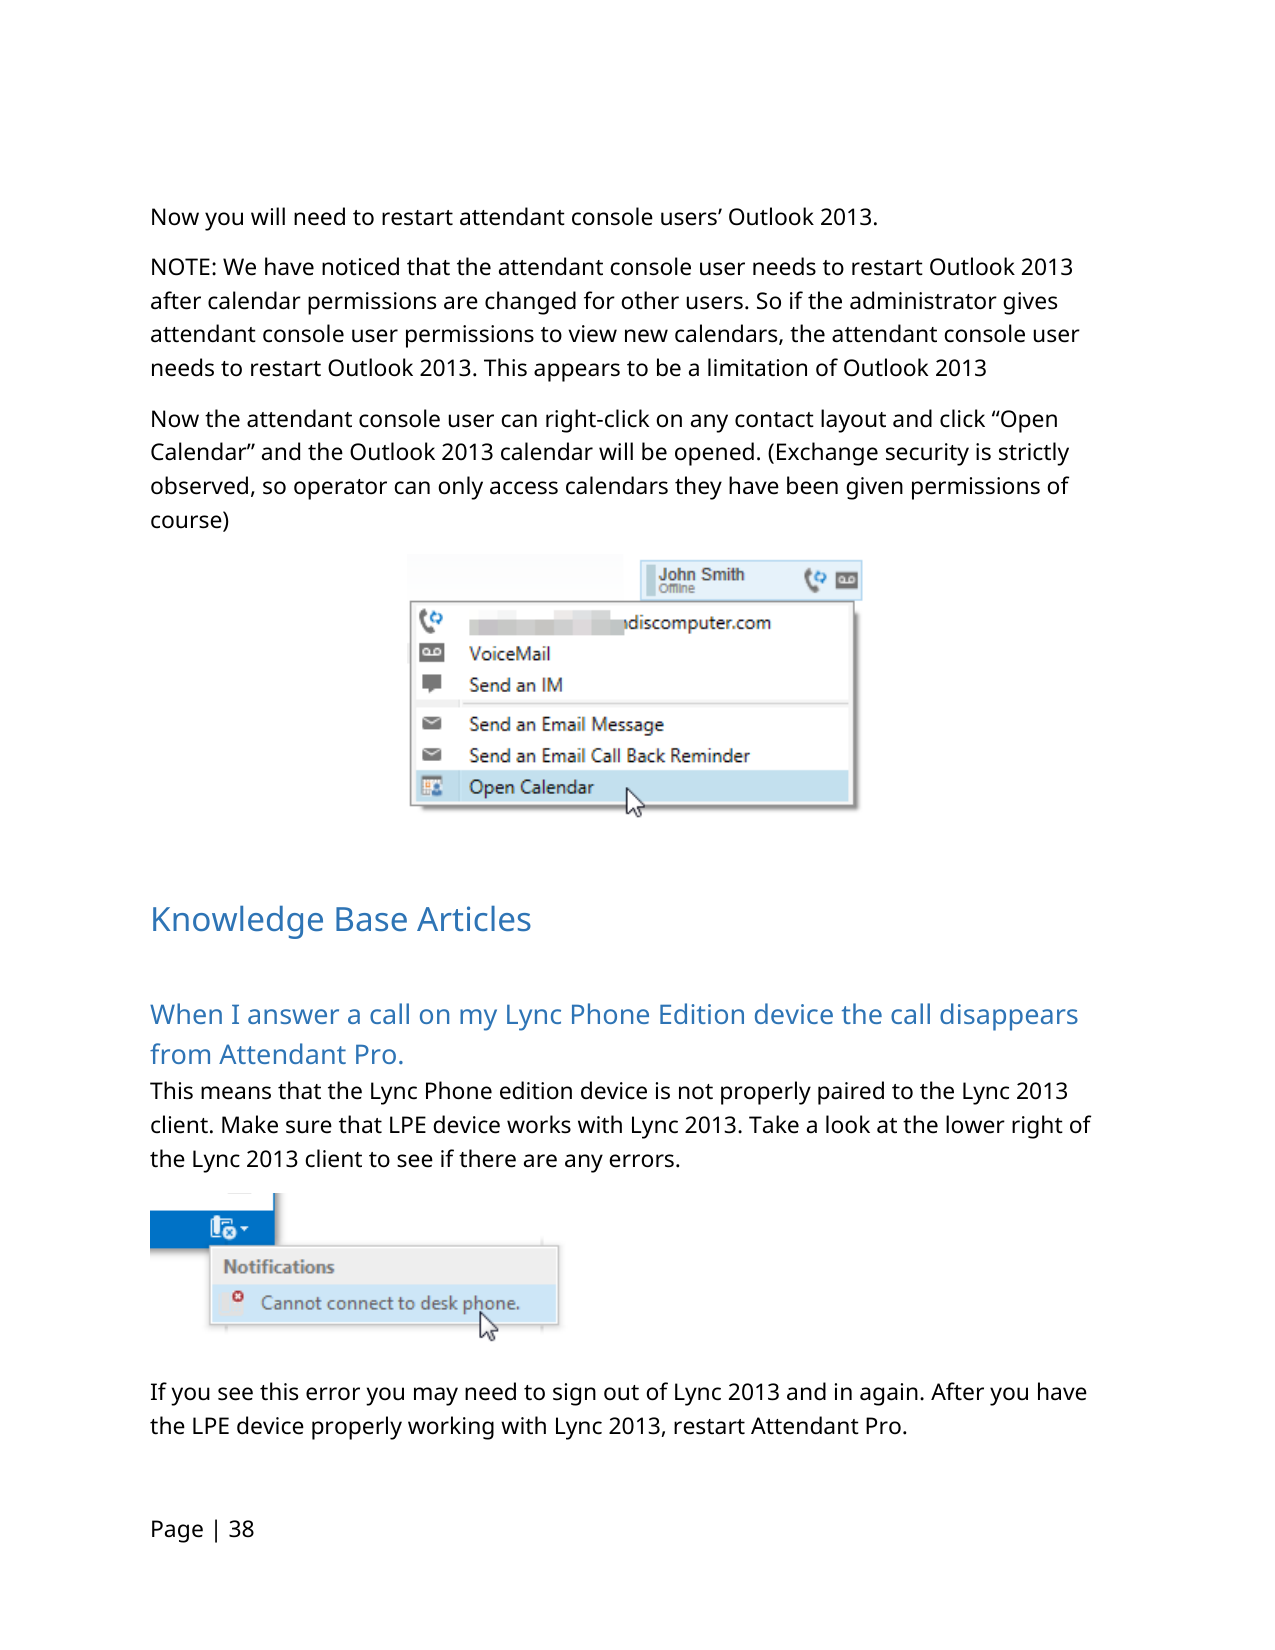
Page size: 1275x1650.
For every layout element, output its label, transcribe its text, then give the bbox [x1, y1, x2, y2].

text If you see this error you may need to sign out of Lync 2013 and in again. After you have the LPE device properly working with Lync 2013, restart Attendant Pro. [150, 1376, 1125, 1441]
picture [150, 1193, 586, 1357]
text This means that the Lync Phone edition device is not properly paired to the Lync 2013 client. Make sure that LPE device works with Lync 2013. Take a look at the lower right of the Lync 2013 client to see if there are any errors. [150, 1075, 1125, 1174]
text Now you will need to restart attendant console users’ Outlook 2013. [150, 200, 1125, 232]
text Now the attendant console user can right-click on any contact layout and click “Open Calendar” and the Outlook 2013 calendar will be opened. (Exchange security is strictly observed, so operator can only access calendars they have been given permissions of course) [150, 402, 1125, 535]
subtitle Knowledge Base Articles [150, 896, 1125, 942]
picture [407, 554, 868, 819]
text NOTE: We have noticed that the attendant console user needs to restart Outlook 2013 after calendar permissions are changed for other users. So if the administrator gives attendant console user permissions to view new calendars, the attendant console user needs to restart Outlook 2013. This appears to be a limitation of Outlook 2013 [150, 251, 1125, 383]
subtitle When I answer a call on my Lync Phone Edition device the call disappears from Attendant Pro. [150, 996, 1125, 1072]
